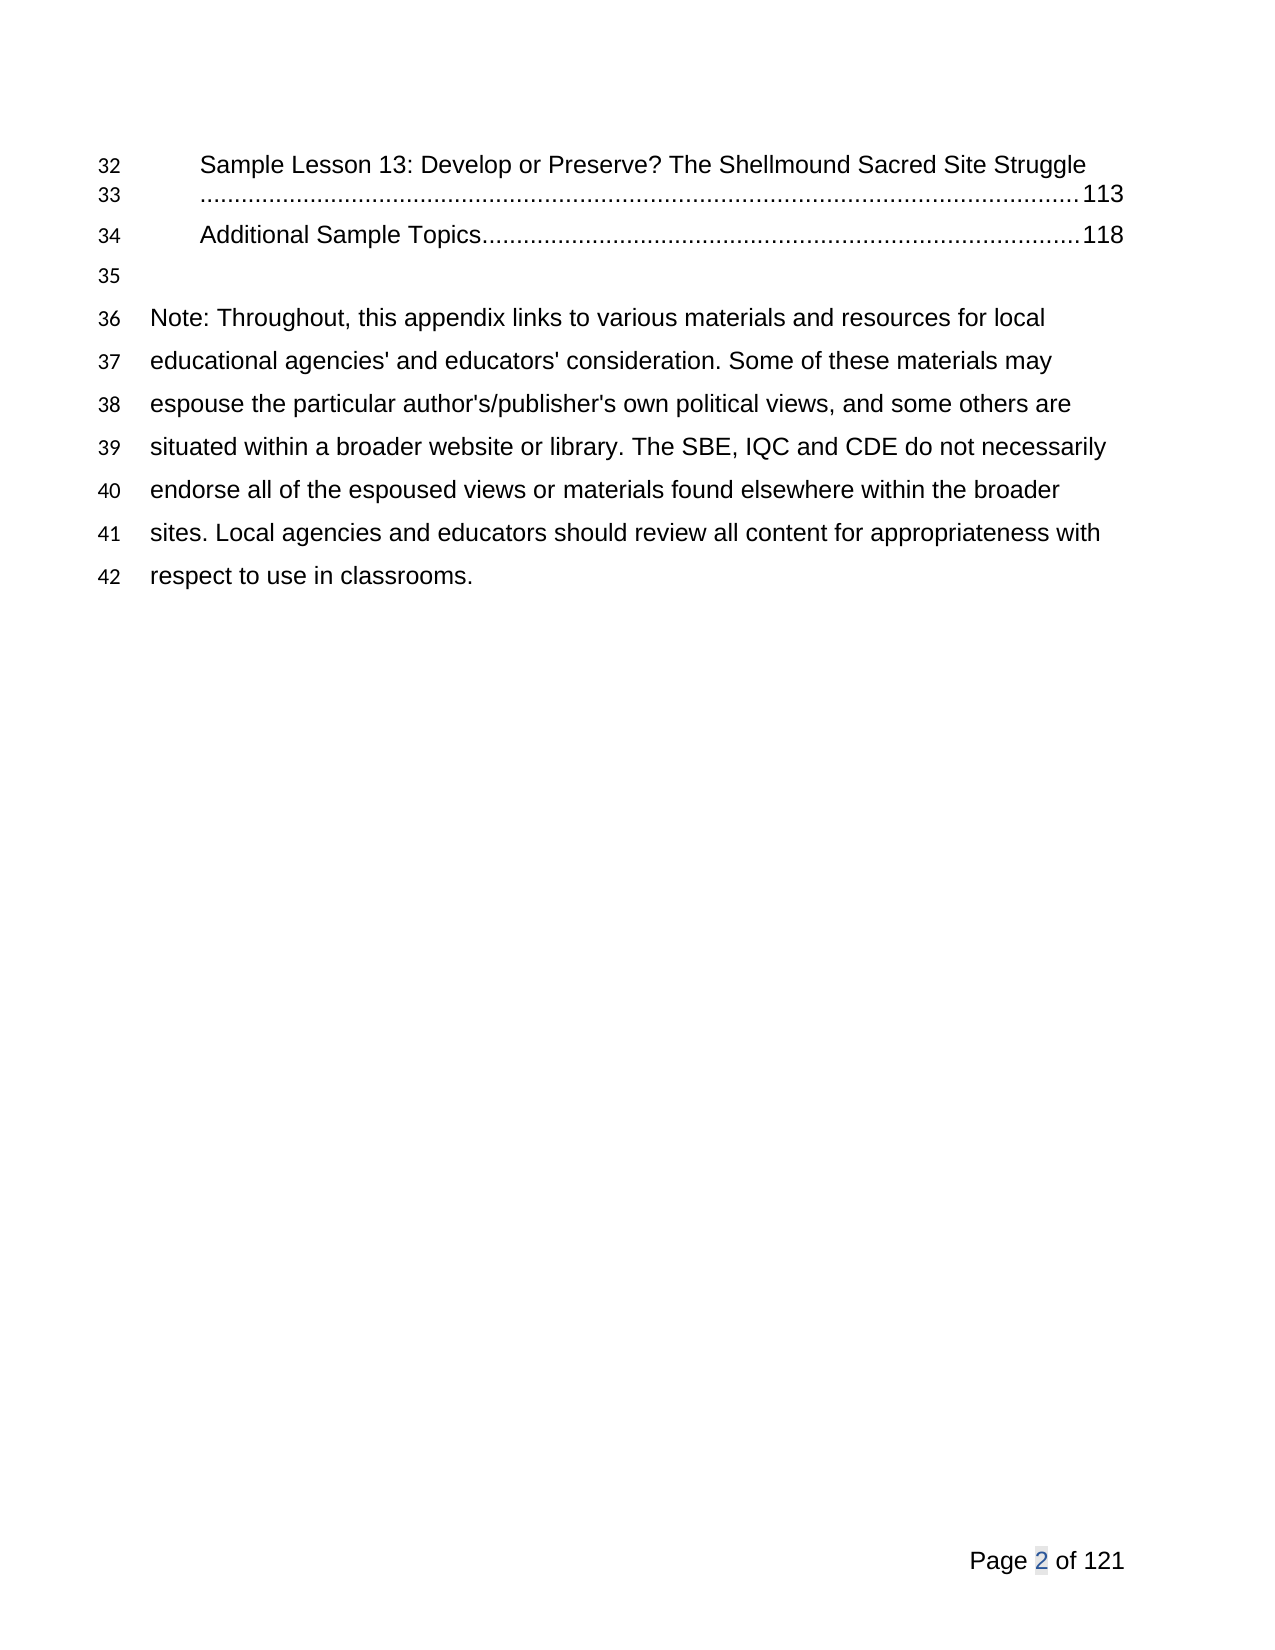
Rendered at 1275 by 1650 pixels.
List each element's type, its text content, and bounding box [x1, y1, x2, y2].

text Note: Throughout, this appendix links to various materials and resources for local educational agencies' and educators' consideration. Some of these materials may espouse the particular author's/publisher's own political views, and some others are situated within a broader website or library. The SBE, IQC and CDE do not necessarily endorse all of the espoused views or materials found elsewhere within the broader sites. Local agencies and educators should review all content for appropriateness with respect to use in classrooms. [150, 302, 1125, 590]
